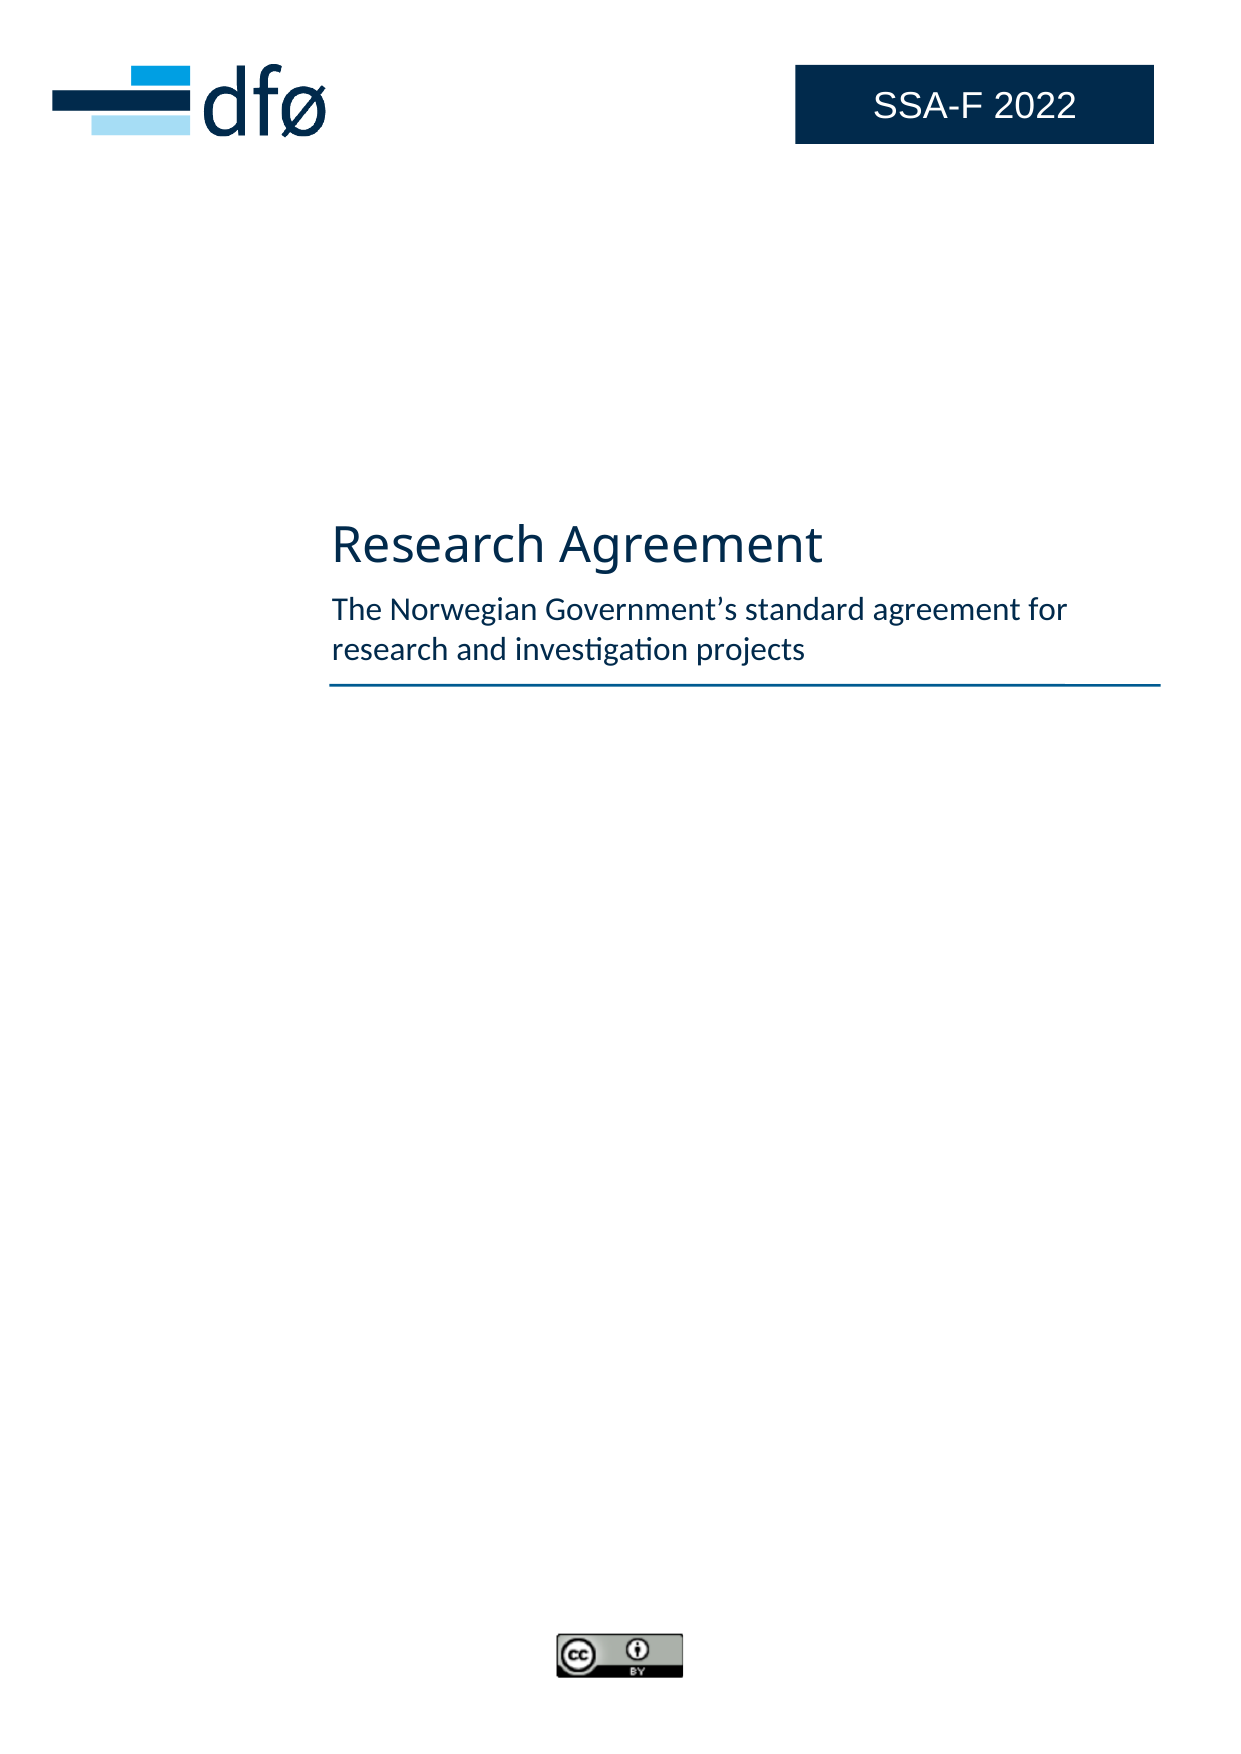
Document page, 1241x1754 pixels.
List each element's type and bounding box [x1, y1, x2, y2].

picture [556, 1633, 684, 1678]
picture [52, 64, 338, 144]
